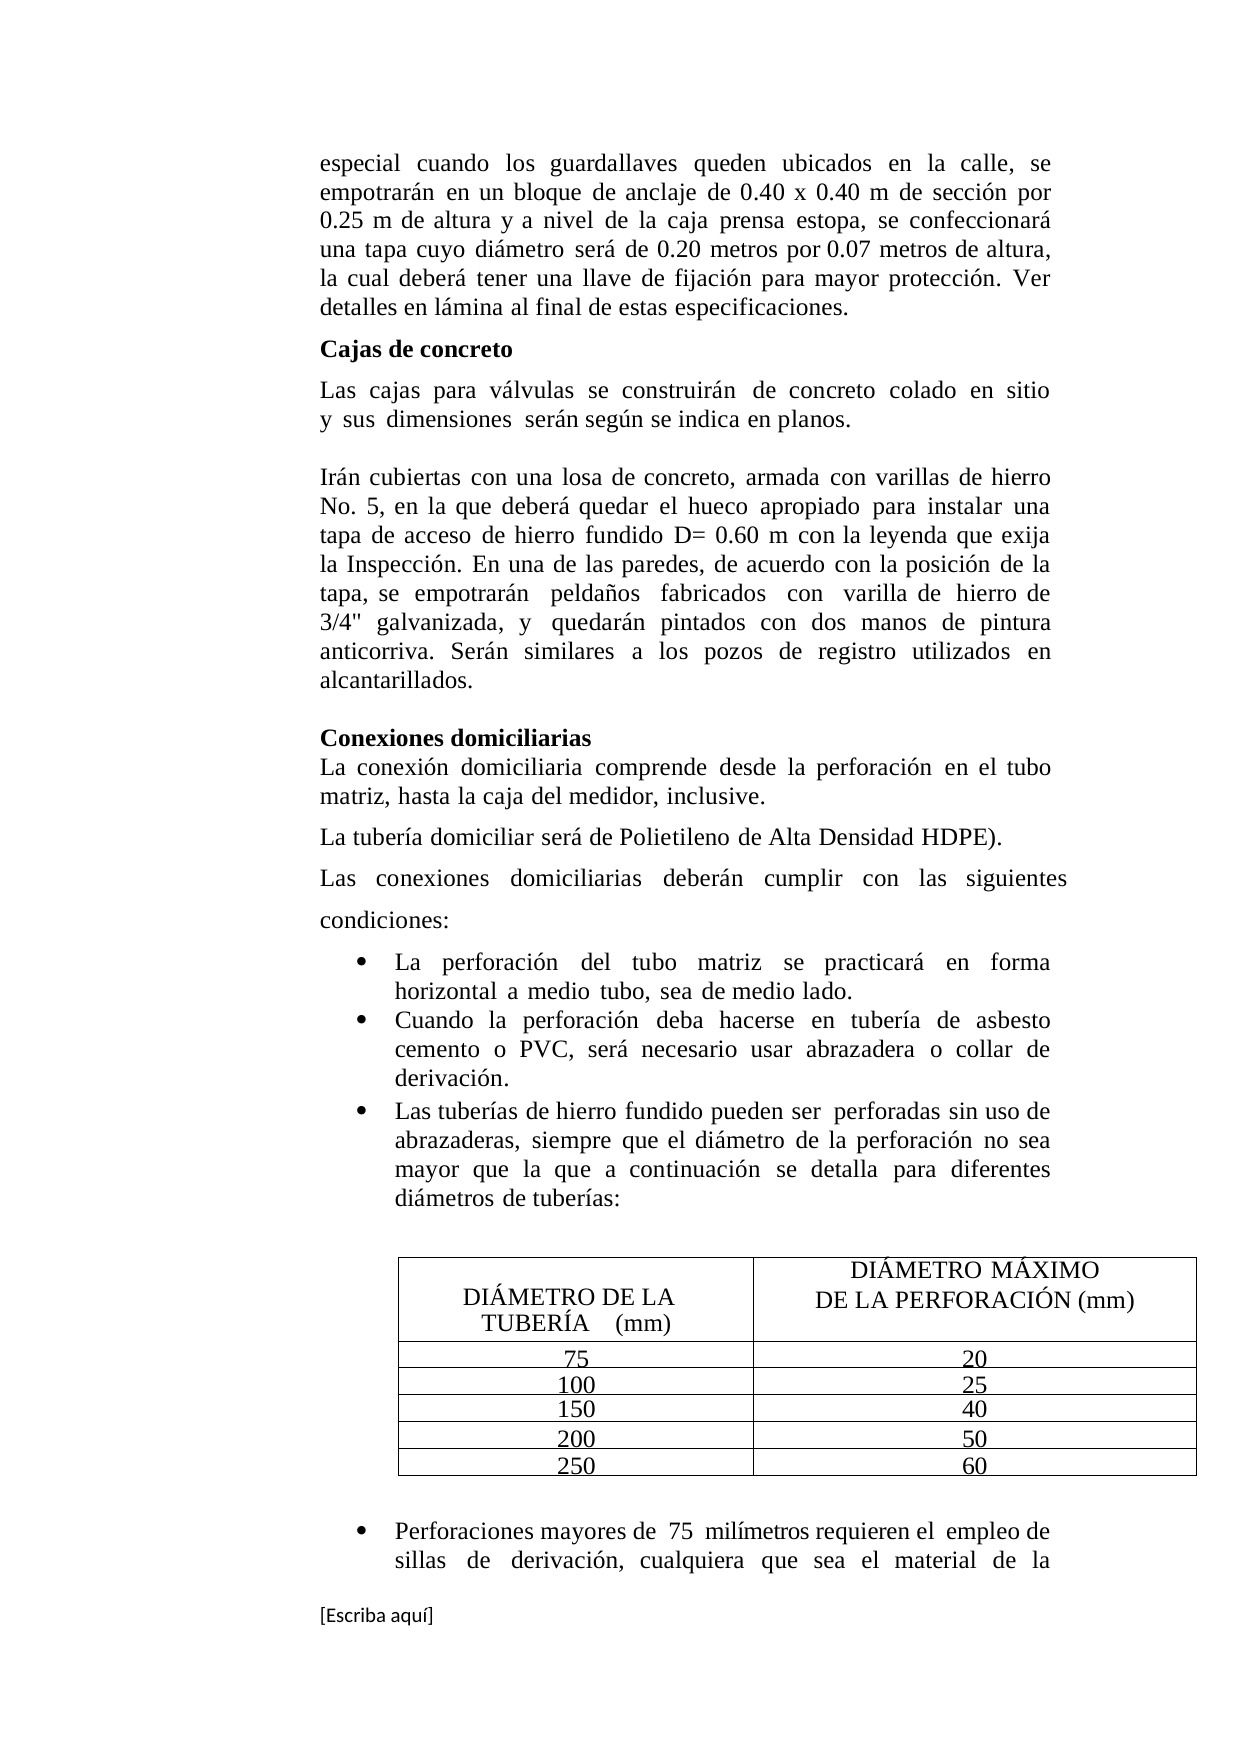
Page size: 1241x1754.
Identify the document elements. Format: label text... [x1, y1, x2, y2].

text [319, 148, 1051, 321]
list Las tuberías de hierro fundido pueden ser perforadas sin uso de abrazaderas, siempre que el diámetro de la perforación no sea mayor que la que a continuación se detalla para diferentes diámetros de tuberías: [357, 1096, 1051, 1212]
list La perforación del tubo matriz se practicará en forma horizontal a medio tubo, sea de medio lado. [357, 947, 1051, 1005]
text Las cajas para válvulas se construirán de concreto colado en sitio y sus dimensiones serán según se indica en planos. [319, 375, 1050, 433]
table_cell 40 [754, 1395, 1196, 1421]
table_cell 60 [754, 1449, 1196, 1474]
text La tubería domiciliar será de Polietileno de Alta Densidad HDPE). [279, 822, 1067, 851]
table_cell 150 [399, 1395, 753, 1421]
table_cell 25 [754, 1368, 1196, 1394]
table_cell 200 [399, 1422, 753, 1448]
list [357, 1516, 1051, 1574]
list Cuando la perforación deba hacerse en tubería de asbesto cemento o PVC, será necesario usar abrazadera o collar de derivación. [357, 1005, 1051, 1092]
text Cajas de concreto [319, 334, 1050, 363]
table_cell 75 [399, 1342, 753, 1367]
table_cell 100 [399, 1368, 753, 1394]
text Irán cubiertas con una losa de concreto, armada con varillas de hierro No. 5, en la que deberá quedar el hueco apropiado para instalar una tapa de acceso de hierro fundido D= 0.60 m con la leyenda que exija la Inspección. En una de las paredes, de acuerdo con la posición de la tapa, se empotrarán peldaños fabricados con varilla de hierro de 3/4" galvanizada, y quedarán pintados con dos manos de pintura anticorriva. Serán similares a los pozos de registro utilizados en alcantarillados. [319, 462, 1051, 694]
text La conexión domiciliaria comprende desde la perforación en el tubo matriz, hasta la caja del medidor, inclusive. [319, 752, 1051, 810]
text Conexiones domiciliarias [319, 723, 1051, 752]
text Las conexiones domiciliarias deberán cumplir con las siguientes condiciones: [319, 863, 1067, 934]
table_cell 20 [754, 1342, 1196, 1367]
table_cell 50 [754, 1422, 1196, 1448]
table_header DIÁMETRO MÁXIMO DE LA PERFORACIÓN (mm) [754, 1258, 1196, 1341]
table_header DIÁMETRO DE LA TUBERÍA (mm) [399, 1258, 753, 1341]
table_cell 250 [399, 1449, 753, 1474]
